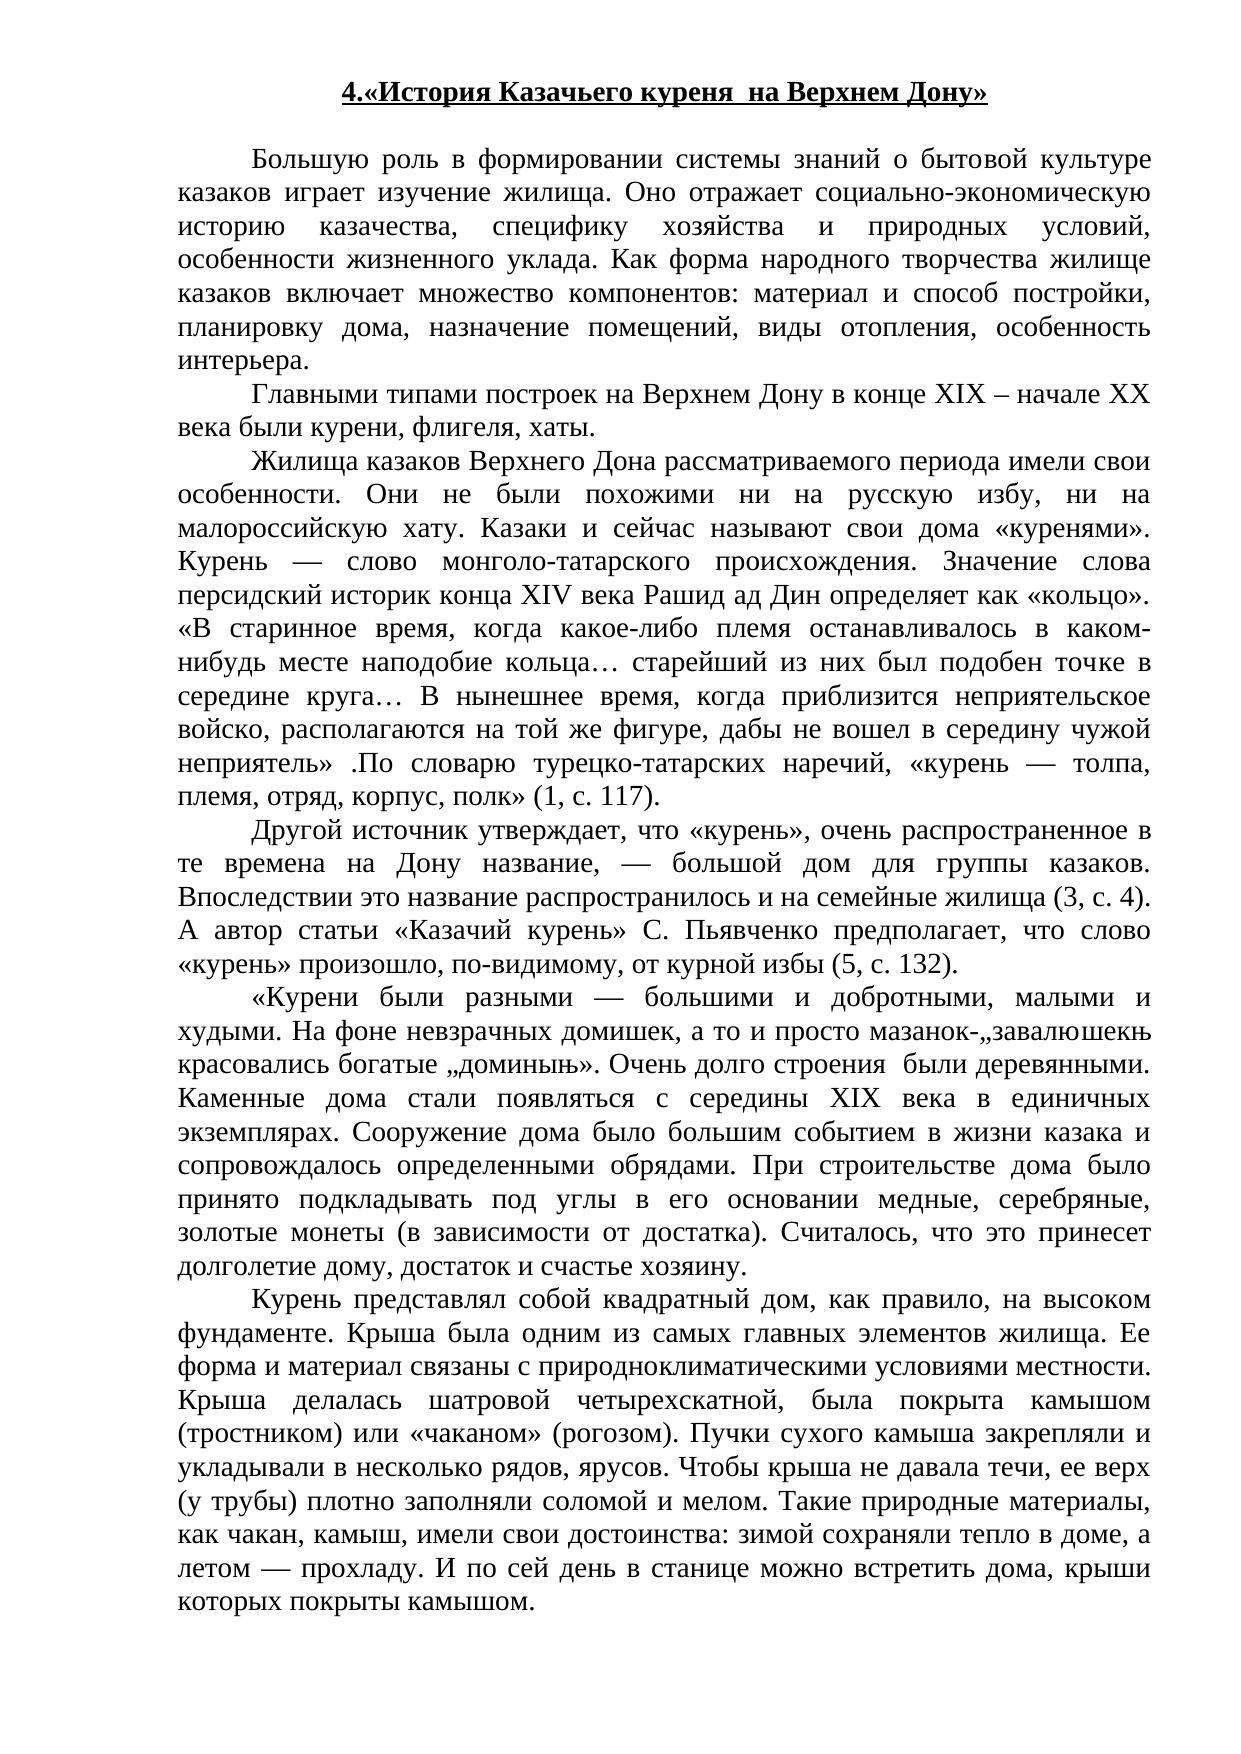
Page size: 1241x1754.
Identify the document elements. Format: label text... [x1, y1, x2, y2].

text 4.«История Казачьего куреня на Верхнем Дону» [177, 74, 1152, 107]
text Жилища казаков Верхнего Дона рассматриваемого периода имели свои особенности. Они не были похожими ни на русскую избу, ни на малороссийскую хату. Казаки и сейчас называют свои дома «куренями». Курень — слово монголо-татарского происхождения. Значение слова персидский историк конца XIV века Рашид ад Дин определяет как «кольцо». «В старинное время, когда какое-либо племя останавливалось в каком-нибудь месте наподобие кольца… старейший из них был подобен точке в середине круга… В нынешнее время, когда приблизится неприятельское войско, располагаются на той же фигуре, дабы не вошел в середину чужой неприятель» .По словарю турецко-татарских наречий, «курень — толпа, племя, отряд, корпус, полк» (1, с. 117). [177, 443, 1152, 812]
text Главными типами построек на Верхнем Дону в конце XIX – начале XX века были курени, флигеля, хаты. [177, 376, 1152, 443]
text Большую роль в формировании системы знаний о бытовой культуре казаков играет изучение жилища. Оно отражает социально-экономическую историю казачества, специфику хозяйства и природных условий, особенности жизненного уклада. Как форма народного творчества жилище казаков включает множество компонентов: материал и способ постройки, планировку дома, назначение помещений, виды отопления, особенность интерьера. [177, 141, 1152, 376]
text Курень представлял собой квадратный дом, как правило, на высоком фундаменте. Крыша была одним из самых главных элементов жилища. Ее форма и материал связаны с природноклиматическими условиями местности. Крыша делалась шатровой четырехскатной, была покрыта камышом (тростником) или «чаканом» (рогозом). Пучки сухого камыша закрепляли и укладывали в несколько рядов, ярусов. Чтобы крыша не давала течи, ее верх (у трубы) плотно заполняли соломой и мелом. Такие природные материалы, как чакан, камыш, имели свои достоинства: зимой сохраняли тепло в доме, а летом — прохладу. И по сей день в станице можно встретить дома, крыши которых покрыты камышом. [177, 1281, 1152, 1617]
text Другой источник утверждает, что «курень», очень распространенное в те времена на Дону название, — большой дом для группы казаков. Впоследствии это название распространилось и на семейные жилища (3, с. 4). А автор статьи «Казачий курень» С. Пьявченко предполагает, что слово «курень» произошло, по-видимому, от курной избы (5, с. 132). [177, 812, 1152, 979]
text «Курени были разными — большими и добротными, малыми и худыми. На фоне невзрачных домишек, а то и просто мазанок-„завалюшекњ красовались богатые „доминыњ». Очень долго строения были деревянными. Каменные дома стали появляться с середины XIX века в единичных экземплярах. Сооружение дома было большим событием в жизни казака и сопровождалось определенными обрядами. При строительстве дома было принято подкладывать под углы в его основании медные, серебряные, золотые монеты (в зависимости от достатка). Считалось, что это принесет долголетие дому, достаток и счастье хозяину. [177, 979, 1152, 1281]
